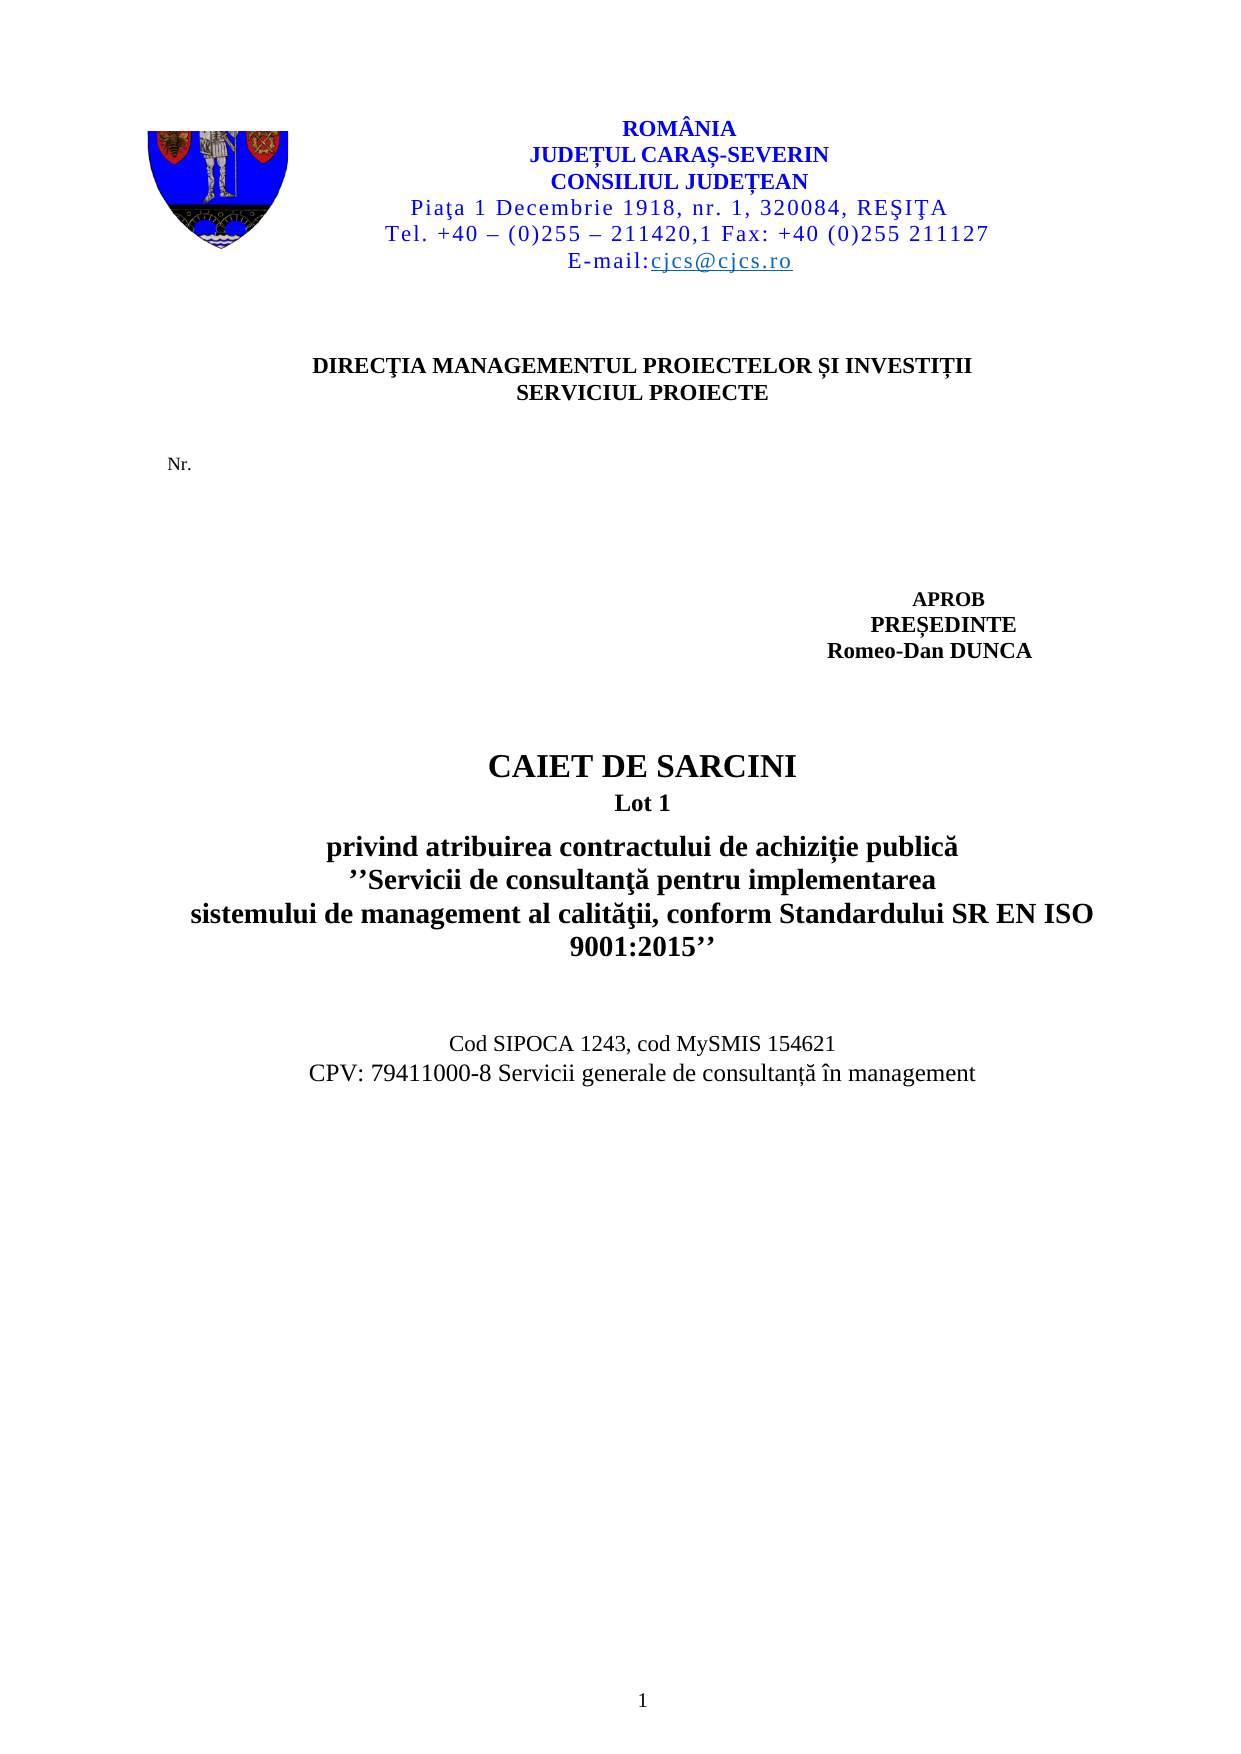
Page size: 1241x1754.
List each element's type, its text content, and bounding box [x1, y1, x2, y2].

text APROB [133, 587, 1152, 611]
text SERVICIUL PROIECTE [133, 378, 1152, 405]
text Piaţa 1 Decembrie 1918, nr. 1, 320084, REŞIŢA [207, 194, 1152, 220]
text CAIET DE SARCINI [133, 747, 1152, 785]
picture [147, 131, 207, 249]
text Nr. [133, 453, 1152, 474]
text ’’Servicii de consultanţă pentru implementarea sistemului de management al calităţii, conform Standardului SR EN ISO 9001:2015’’ [133, 862, 1152, 963]
text Tel. +40 – (0)255 – 211420,1 Fax: +40 (0)255 211127 [207, 220, 1152, 247]
text E-mail:cjcs@cjcs.ro [207, 247, 1152, 273]
text privind atribuirea contractului de achiziție publică [133, 829, 1152, 862]
text CONSILIUL JUDEȚEAN [207, 168, 1152, 194]
text ROMÂNIA [207, 115, 1152, 141]
text Lot 1 [133, 788, 1152, 817]
text PREȘEDINTE [133, 611, 1152, 638]
text Cod SIPOCA 1243, cod MySMIS 154621 [133, 1030, 1152, 1056]
text CPV: 79411000-8 Servicii generale de consultanță în management [133, 1058, 1152, 1087]
text Romeo-Dan DUNCA [133, 638, 1152, 664]
text DIRECŢIA MANAGEMENTUL PROIECTELOR ȘI INVESTIȚII [133, 352, 1152, 378]
text JUDEȚUL CARAȘ-SEVERIN [207, 141, 1152, 168]
